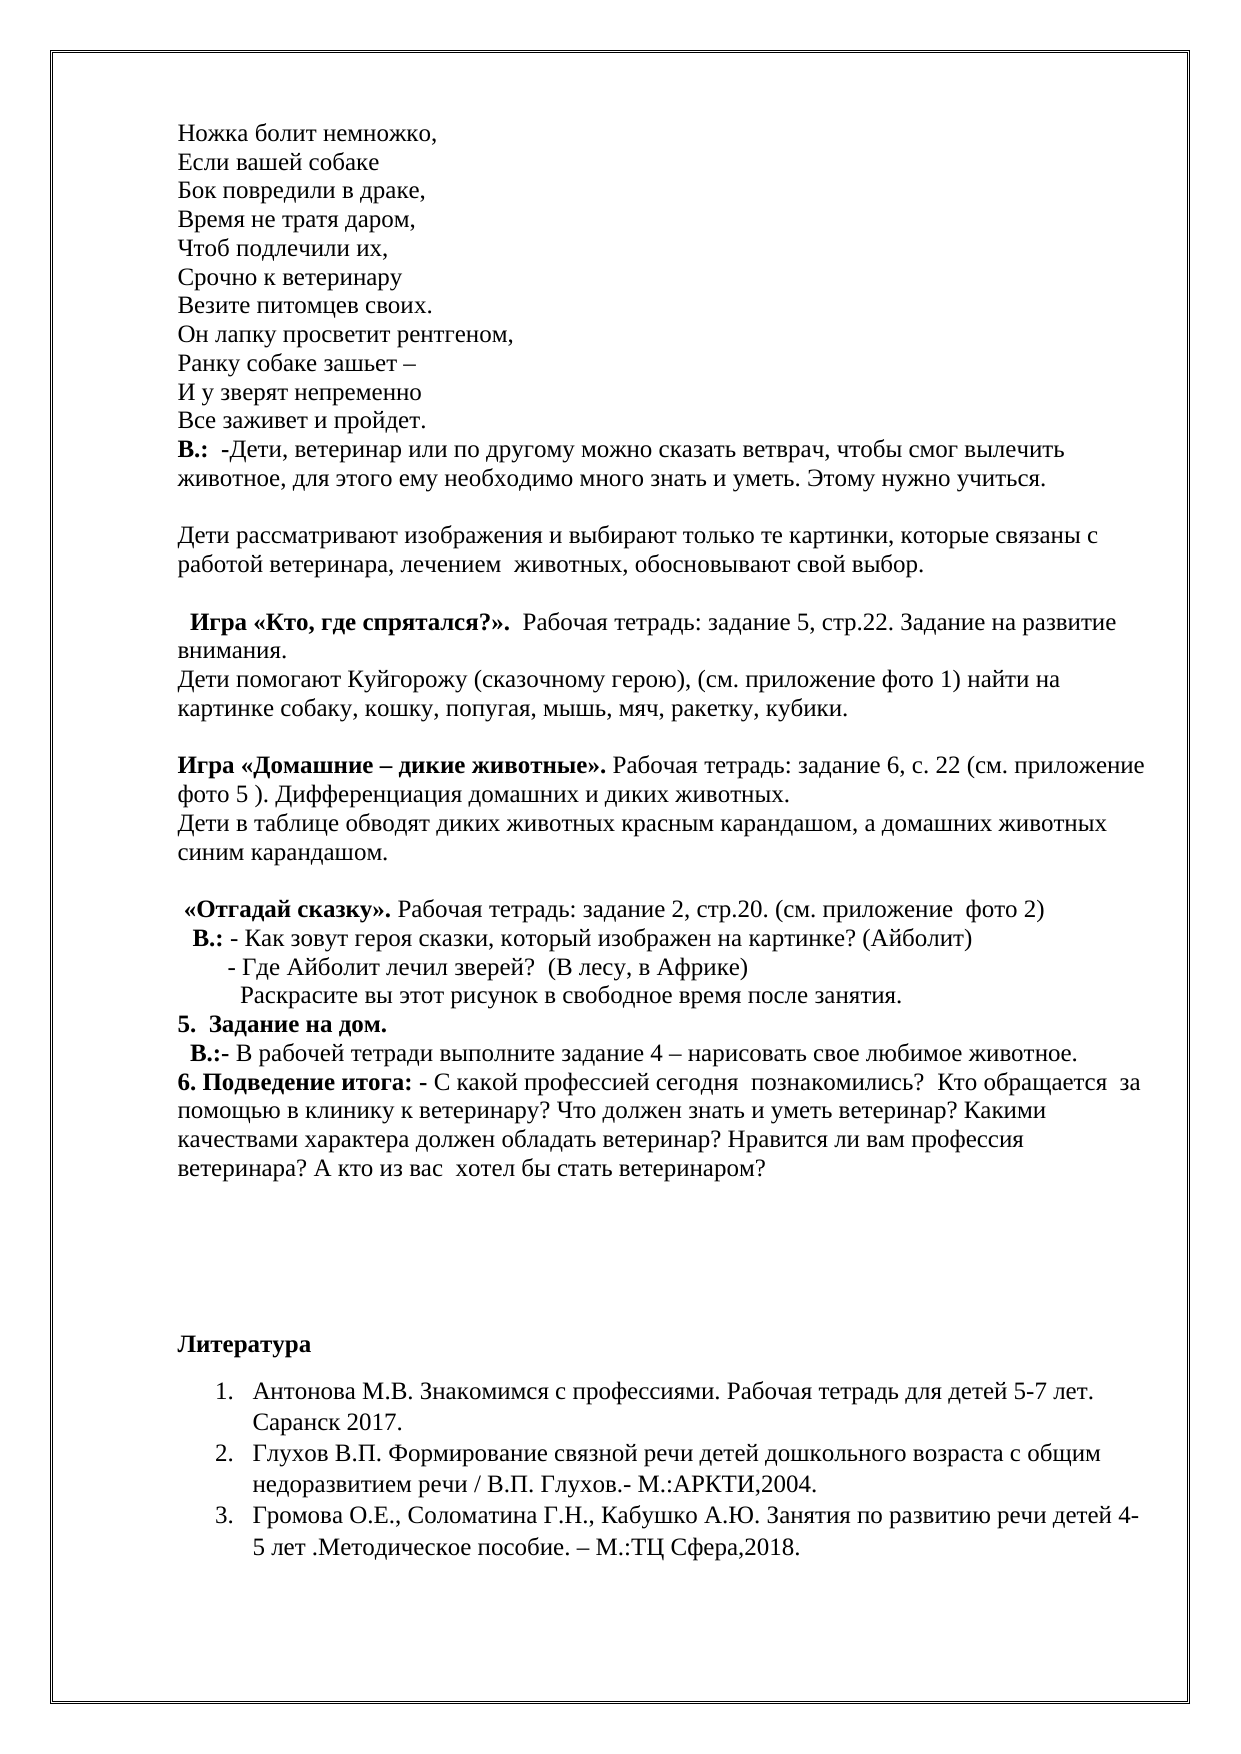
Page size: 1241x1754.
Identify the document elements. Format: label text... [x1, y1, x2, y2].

text Литература [177, 1329, 1152, 1357]
text Раскрасите вы этот рисунок в свободное время после занятия. [177, 981, 1152, 1009]
text Везите питомцев своих. [177, 291, 1152, 319]
text 5. Задание на дом. [177, 1009, 1152, 1038]
text Дети рассматривают изображения и выбирают только те картинки, которые связаны с работой ветеринара, лечением животных, обосновывают свой выбор. [177, 521, 1152, 578]
text - Где Айболит лечил зверей? (В лесу, в Африке) [177, 952, 1152, 981]
text Если вашей собаке [177, 147, 1152, 176]
text В.:- В рабочей тетради выполните задание 4 – нарисовать свое любимое животное. [177, 1038, 1152, 1067]
text Дети помогают Куйгорожу (сказочному герою), (см. приложение фото 1) найти на картинке собаку, кошку, попугая, мышь, мяч, ракетку, кубики. [177, 664, 1152, 722]
text Все заживет и пройдет. [177, 406, 1152, 434]
text Время не тратя даром, [177, 204, 1152, 233]
text «Отгадай сказку». Рабочая тетрадь: задание 2, стр.20. (см. приложение фото 2) [177, 894, 1152, 923]
text Игра «Домашние – дикие животные». Рабочая тетрадь: задание 6, с. 22 (см. приложение фото 5 ). Дифференциация домашних и диких животных. [177, 751, 1152, 808]
list Антонова М.В. Знакомимся с профессиями. Рабочая тетрадь для детей 5-7 лет. Саранск 2017. [215, 1376, 1152, 1436]
list Громова О.Е., Соломатина Г.Н., Кабушко А.Ю. Занятия по развитию речи детей 4-5 лет .Методическое пособие. – М.:ТЦ Сфера,2018. [215, 1501, 1152, 1560]
text Ножка болит немножко, [177, 118, 1152, 147]
text В.: - Как зовут героя сказки, который изображен на картинке? (Айболит) [177, 923, 1152, 952]
text И у зверят непременно [177, 377, 1152, 406]
text Он лапку просветит рентгеном, [177, 319, 1152, 348]
list Глухов В.П. Формирование связной речи детей дошкольного возраста с общим недоразвитием речи / В.П. Глухов.- М.:АРКТИ,2004. [215, 1438, 1152, 1498]
text Чтоб подлечили их, [177, 233, 1152, 262]
text Ранку собаке зашьет – [177, 348, 1152, 377]
text В.: -Дети, ветеринар или по другому можно сказать ветврач, чтобы смог вылечить животное, для этого ему необходимо много знать и уметь. Этому нужно учиться. [177, 434, 1152, 492]
text Бок повредили в драке, [177, 176, 1152, 204]
text Дети в таблице обводят диких животных красным карандашом, а домашних животных синим карандашом. [177, 808, 1152, 866]
text 6. Подведение итога: - С какой профессией сегодня познакомились? Кто обращается за помощью в клинику к ветеринару? Что должен знать и уметь ветеринар? Какими качествами характера должен обладать ветеринар? Нравится ли вам профессия ветеринара? А кто из вас хотел бы стать ветеринаром? [177, 1067, 1152, 1182]
text Срочно к ветеринару [177, 262, 1152, 291]
text Игра «Кто, где спрятался?». Рабочая тетрадь: задание 5, стр.22. Задание на развитие внимания. [177, 607, 1152, 664]
